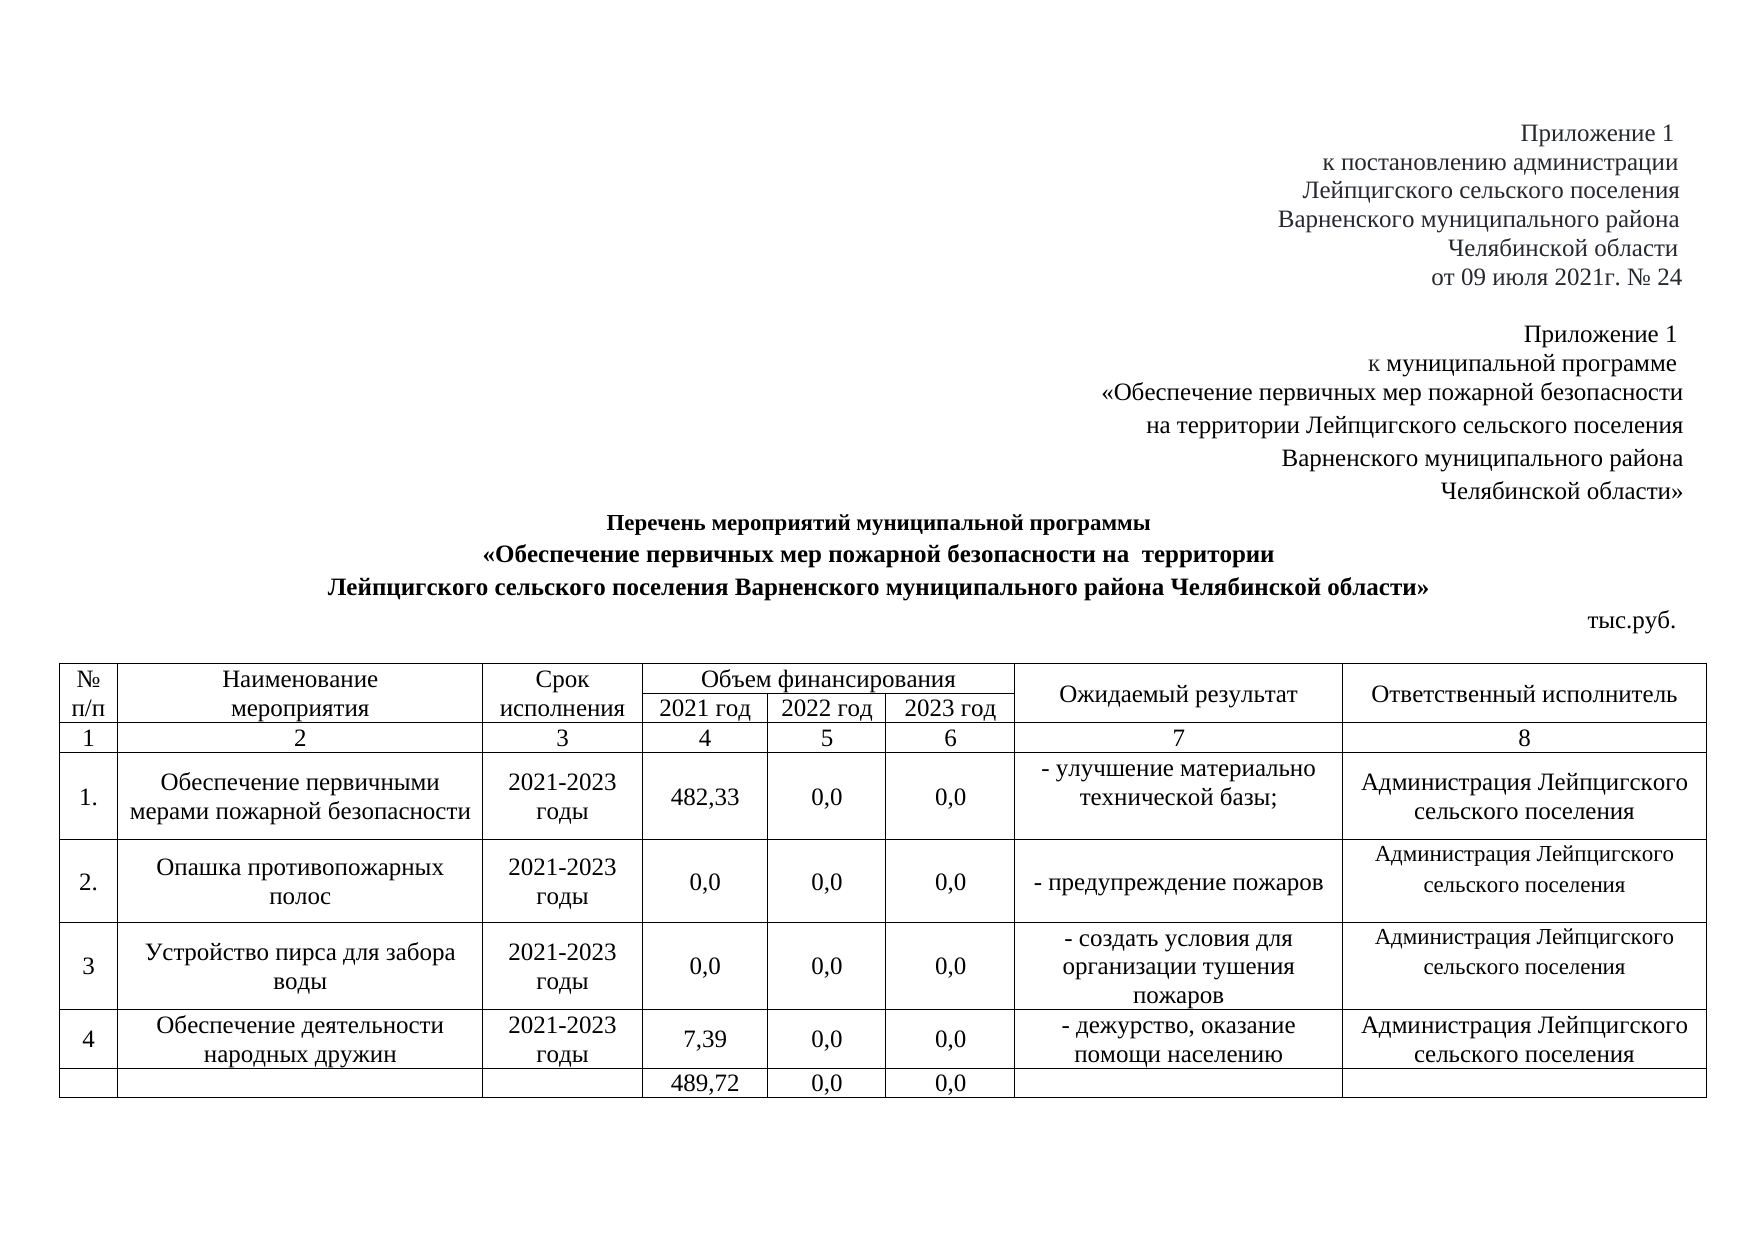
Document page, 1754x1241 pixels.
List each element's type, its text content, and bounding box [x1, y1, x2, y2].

table_header Объем финансирования [643, 664, 1014, 692]
table_cell 2021 год [643, 694, 767, 722]
table_cell - предупреждение пожаров [1015, 840, 1342, 922]
text к постановлению администрации [74, 147, 1683, 176]
table_cell [1343, 1069, 1706, 1097]
table_cell Обеспечение первичными мерами пожарной безопасности [118, 753, 482, 839]
text Перечень мероприятий муниципальной программы [74, 509, 1683, 535]
text Лейпцигского сельского поселения [74, 176, 1683, 204]
table_cell 3 [483, 723, 642, 752]
text на территории Лейпцигского сельского поселения [74, 410, 1683, 439]
table_header Наименование мероприятия [118, 664, 482, 722]
table_header Ожидаемый результат [1015, 664, 1342, 722]
table_cell 0,0 [768, 923, 885, 1009]
table_cell 3 [60, 923, 117, 1009]
table_cell 2021-2023 годы [483, 923, 642, 1009]
table_header № п/п [60, 664, 117, 722]
table_cell 5 [768, 723, 885, 752]
table_cell Администрация Лейпцигского сельского поселения [1343, 840, 1706, 922]
table_cell [1015, 1069, 1342, 1097]
table_cell 0,0 [768, 1010, 885, 1067]
table_cell 2021-2023 годы [483, 840, 642, 922]
table_cell 0,0 [768, 1069, 885, 1097]
text Челябинской области» [74, 476, 1683, 505]
table_cell 0,0 [886, 753, 1014, 839]
table_cell 2021-2023 годы [483, 1010, 642, 1067]
table_cell 7 [1015, 723, 1342, 752]
table_cell 0,0 [768, 840, 885, 922]
table_cell 0,0 [643, 840, 767, 922]
table_cell 8 [1343, 723, 1706, 752]
table_cell 2022 год [768, 694, 885, 722]
table_cell [118, 1069, 482, 1097]
table_cell Обеспечение деятельности народных дружин [118, 1010, 482, 1067]
table_cell 4 [643, 723, 767, 752]
table_cell Опашка противопожарных полос [118, 840, 482, 922]
table_cell 0,0 [886, 923, 1014, 1009]
text Приложение 1 [74, 319, 1683, 348]
table_cell 1. [60, 753, 117, 839]
table_cell 0,0 [886, 1010, 1014, 1067]
text Варненского муниципального района [74, 204, 1683, 233]
table_cell 2. [60, 840, 117, 922]
table_cell 0,0 [643, 923, 767, 1009]
table_cell 489,72 [643, 1069, 767, 1097]
table_cell 4 [60, 1010, 117, 1067]
text Лейпцигского сельского поселения Варненского муниципального района Челябинской области» [74, 572, 1683, 601]
text тыс.руб. [74, 605, 1683, 634]
text Варненского муниципального района [74, 443, 1683, 472]
table_cell - создать условия для организации тушения пожаров [1015, 923, 1342, 1009]
table_cell 2 [118, 723, 482, 752]
table_cell Устройство пирса для забора воды [118, 923, 482, 1009]
table_cell 2021-2023 годы [483, 753, 642, 839]
text к муниципальной программе [74, 348, 1683, 377]
text «Обеспечение первичных мер пожарной безопасности на территории [74, 539, 1683, 568]
table_cell [60, 1069, 117, 1097]
table_cell 2023 год [886, 694, 1014, 722]
table_cell - улучшение материально технической базы; [1015, 753, 1342, 839]
table_cell 1 [60, 723, 117, 752]
table_cell Администрация Лейпцигского сельского поселения [1343, 753, 1706, 839]
table_cell 0,0 [886, 840, 1014, 922]
table_header Ответственный исполнитель [1343, 664, 1706, 722]
text от 09 июля 2021г. № 24 [74, 262, 1683, 291]
table_cell 0,0 [886, 1069, 1014, 1097]
table_cell Администрация Лейпцигского сельского поселения [1343, 1010, 1706, 1067]
text Челябинской области [74, 233, 1683, 262]
text Приложение 1 [74, 118, 1683, 147]
table_cell 482,33 [643, 753, 767, 839]
table_cell 7,39 [643, 1010, 767, 1067]
table_cell - дежурство, оказание помощи населению [1015, 1010, 1342, 1067]
table_cell [483, 1069, 642, 1097]
table_cell 6 [886, 723, 1014, 752]
table_cell 0,0 [768, 753, 885, 839]
table_cell Администрация Лейпцигского сельского поселения [1343, 923, 1706, 1009]
table_header Срок исполнения [483, 664, 642, 722]
text «Обеспечение первичных мер пожарной безопасности [74, 377, 1683, 406]
